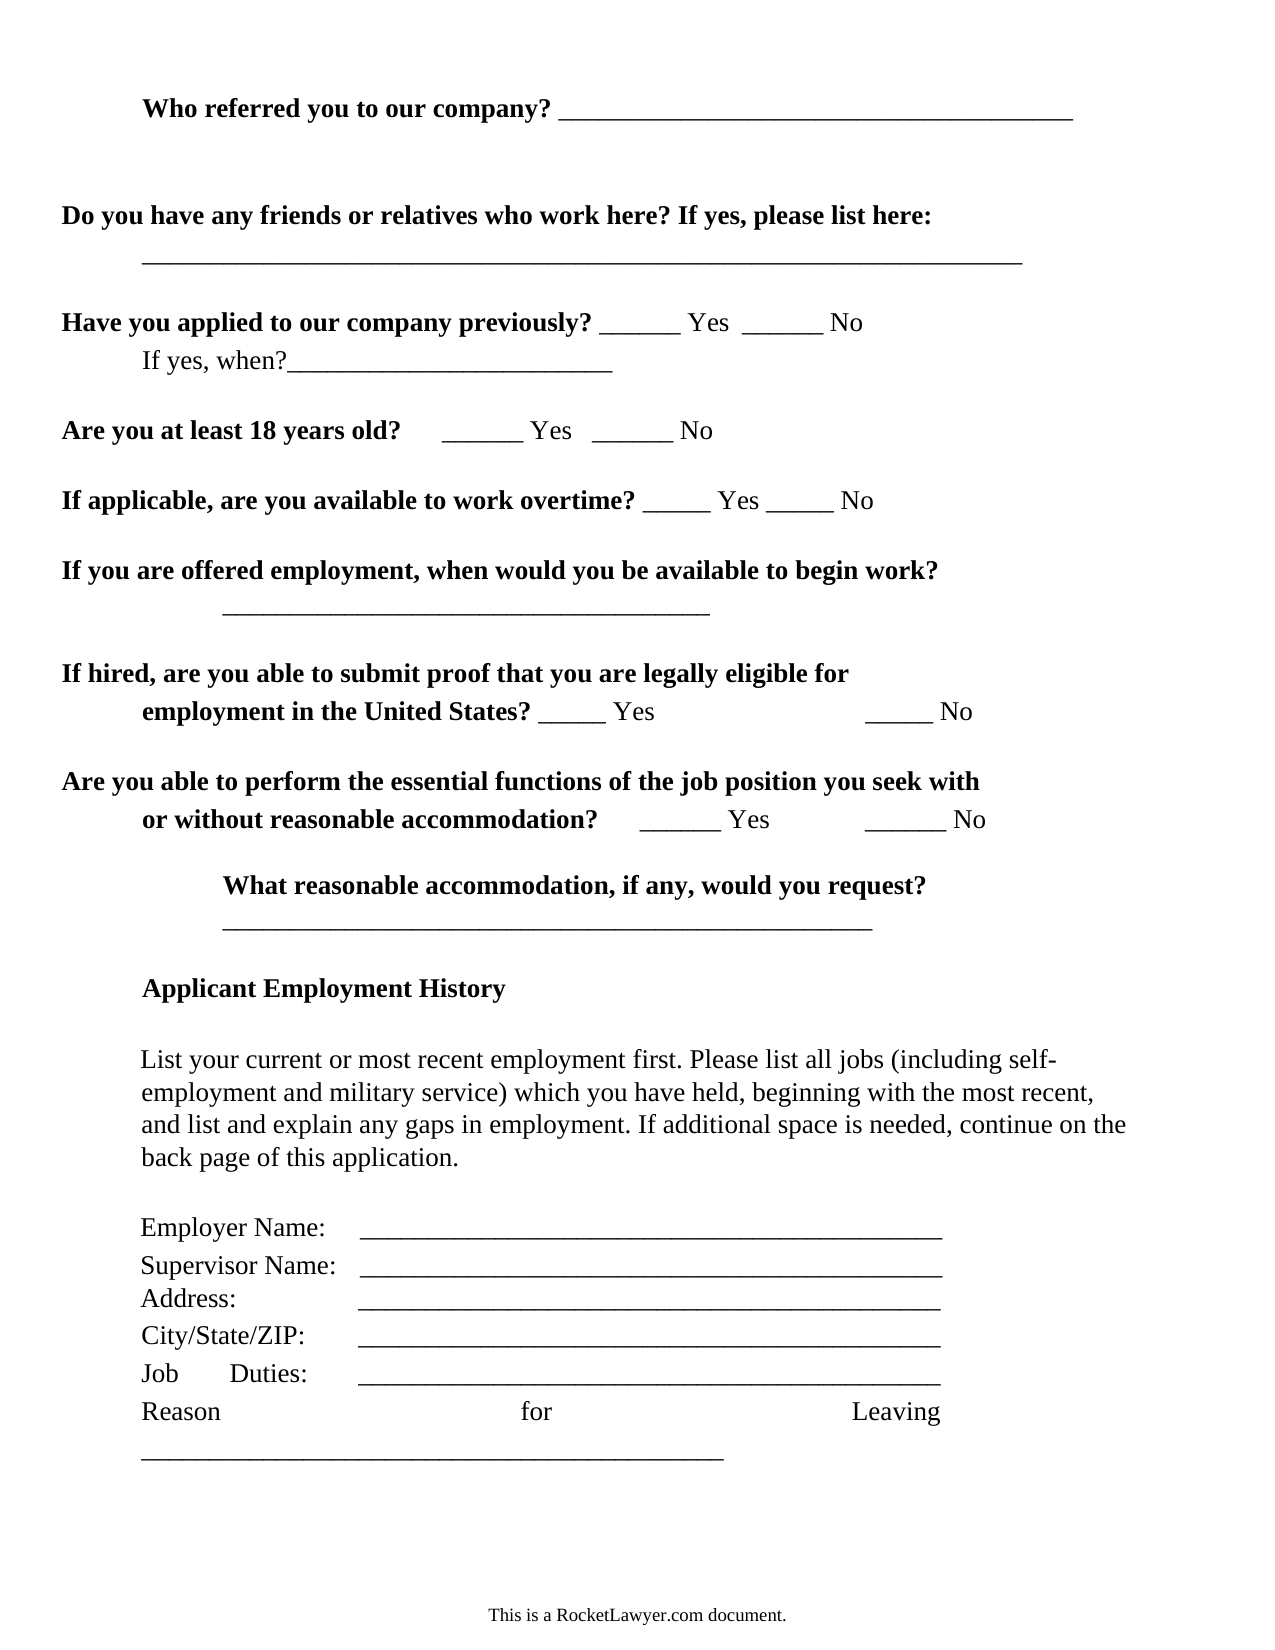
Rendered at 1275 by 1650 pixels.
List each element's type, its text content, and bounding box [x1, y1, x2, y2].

text Supervisor Name: ___________________________________________ [140, 1249, 1132, 1280]
text Have you applied to our company previously? ______ Yes ______ No [61, 307, 1132, 338]
text If yes, when? ________________________ [142, 344, 1132, 375]
text What reasonable accommodation, if any, would you request? [222, 869, 1132, 901]
text employment in the United States? _____ Yes _____ No [142, 695, 1132, 726]
text ______ ___________________________________________________________ [142, 236, 1132, 268]
text List your current or most recent employment first. Please list all jobs (including self-employment and military service) which you have held, beginning with the most recent, and list and explain any gaps in employment. If additional space is needed, continue on the back page of this application. [140, 1043, 1132, 1172]
text ____________________________________ [222, 587, 1132, 619]
text or without reasonable accommodation? ______ Yes ______ No [142, 803, 1132, 834]
text Are you at least 18 years old? ______ Yes ______ No [61, 414, 1132, 445]
text If you are offered employment, when would you be available to begin work? [61, 554, 1132, 586]
text Employer Name: ___________________________________________ [140, 1211, 1132, 1242]
text ________________________________________________ [222, 902, 1132, 934]
text Are you able to perform the essential functions of the job position you seek with [61, 765, 1132, 796]
text Who referred you to our company? ______________________________________ [142, 92, 1132, 123]
text Do you have any friends or relatives who work here? If yes, please list here: [61, 199, 1132, 231]
text If hired, are you able to submit proof that you are legally eligible for [61, 658, 1132, 689]
text Applicant Employment History [142, 973, 1132, 1004]
text If applicable, are you available to work overtime? _____ Yes _____ No [61, 484, 1132, 516]
text Address: ___________________________________________ City/State/ZIP: ___________________________________________ Job Duties: ___________________________________________ Reason for Leaving ___________________________________________ [140, 1282, 941, 1463]
